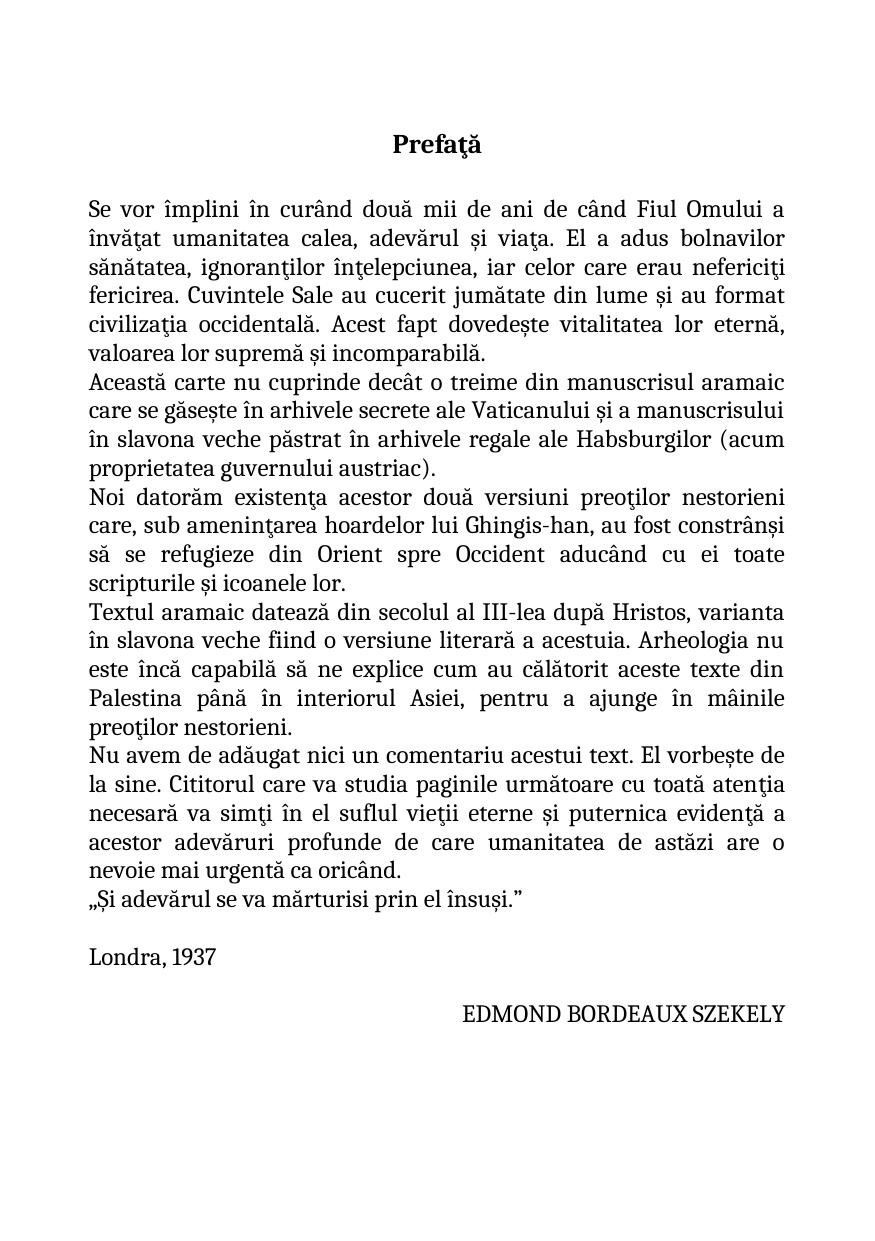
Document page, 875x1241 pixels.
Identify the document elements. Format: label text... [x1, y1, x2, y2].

text Prefaţă [88, 129, 786, 160]
text Această carte nu cuprinde decât o treime din manuscrisul aramaic care se găseşte în arhivele secrete ale Vaticanului şi a manuscrisului în slavona veche păstrat în arhivele regale ale Habsburgilor (acum proprietatea guvernului austriac). [88, 367, 786, 482]
text „Şi adevărul se va mărturisi prin el însuşi.” [88, 885, 786, 914]
text Noi datorăm existenţa acestor două versiuni preoţilor nestorieni care, sub ameninţarea hoardelor lui Ghingis-han, au fost constrânşi să se refugieze din Orient spre Occident aducând cu ei toate scripturile şi icoanele lor. [88, 482, 786, 597]
text Nu avem de adăugat nici un comentariu acestui text. El vorbeşte de la sine. Cititorul care va studia paginile următoare cu toată atenţia necesară va simţi în el suflul vieţii eterne şi puternica evidenţă a acestor adevăruri profunde de care umanitatea de astăzi are o nevoie mai urgentă ca oricând. [88, 741, 786, 885]
text Se vor împlini în curând două mii de ani de când Fiul Omului a învăţat umanitatea calea, adevărul şi viaţa. El a adus bolnavilor sănătatea, ignoranţilor înţelepciunea, iar celor care erau nefericiţi fericirea. Cuvintele Sale au cucerit jumătate din lume şi au format civilizaţia occidentală. Acest fapt dovedeşte vitalitatea lor eternă, valoarea lor supremă şi incomparabilă. [88, 195, 786, 367]
text Textul aramaic datează din secolul al III-lea după Hristos, varianta în slavona veche fiind o versiune literară a acestuia. Arheologia nu este încă capabilă să ne explice cum au călătorit aceste texte din Palestina până în interiorul Asiei, pentru a ajunge în mâinile preoţilor nestorieni. [88, 597, 786, 741]
text EDMOND BORDEAUX SZEKELY [88, 1000, 786, 1029]
text Londra, 1937 [88, 942, 786, 971]
